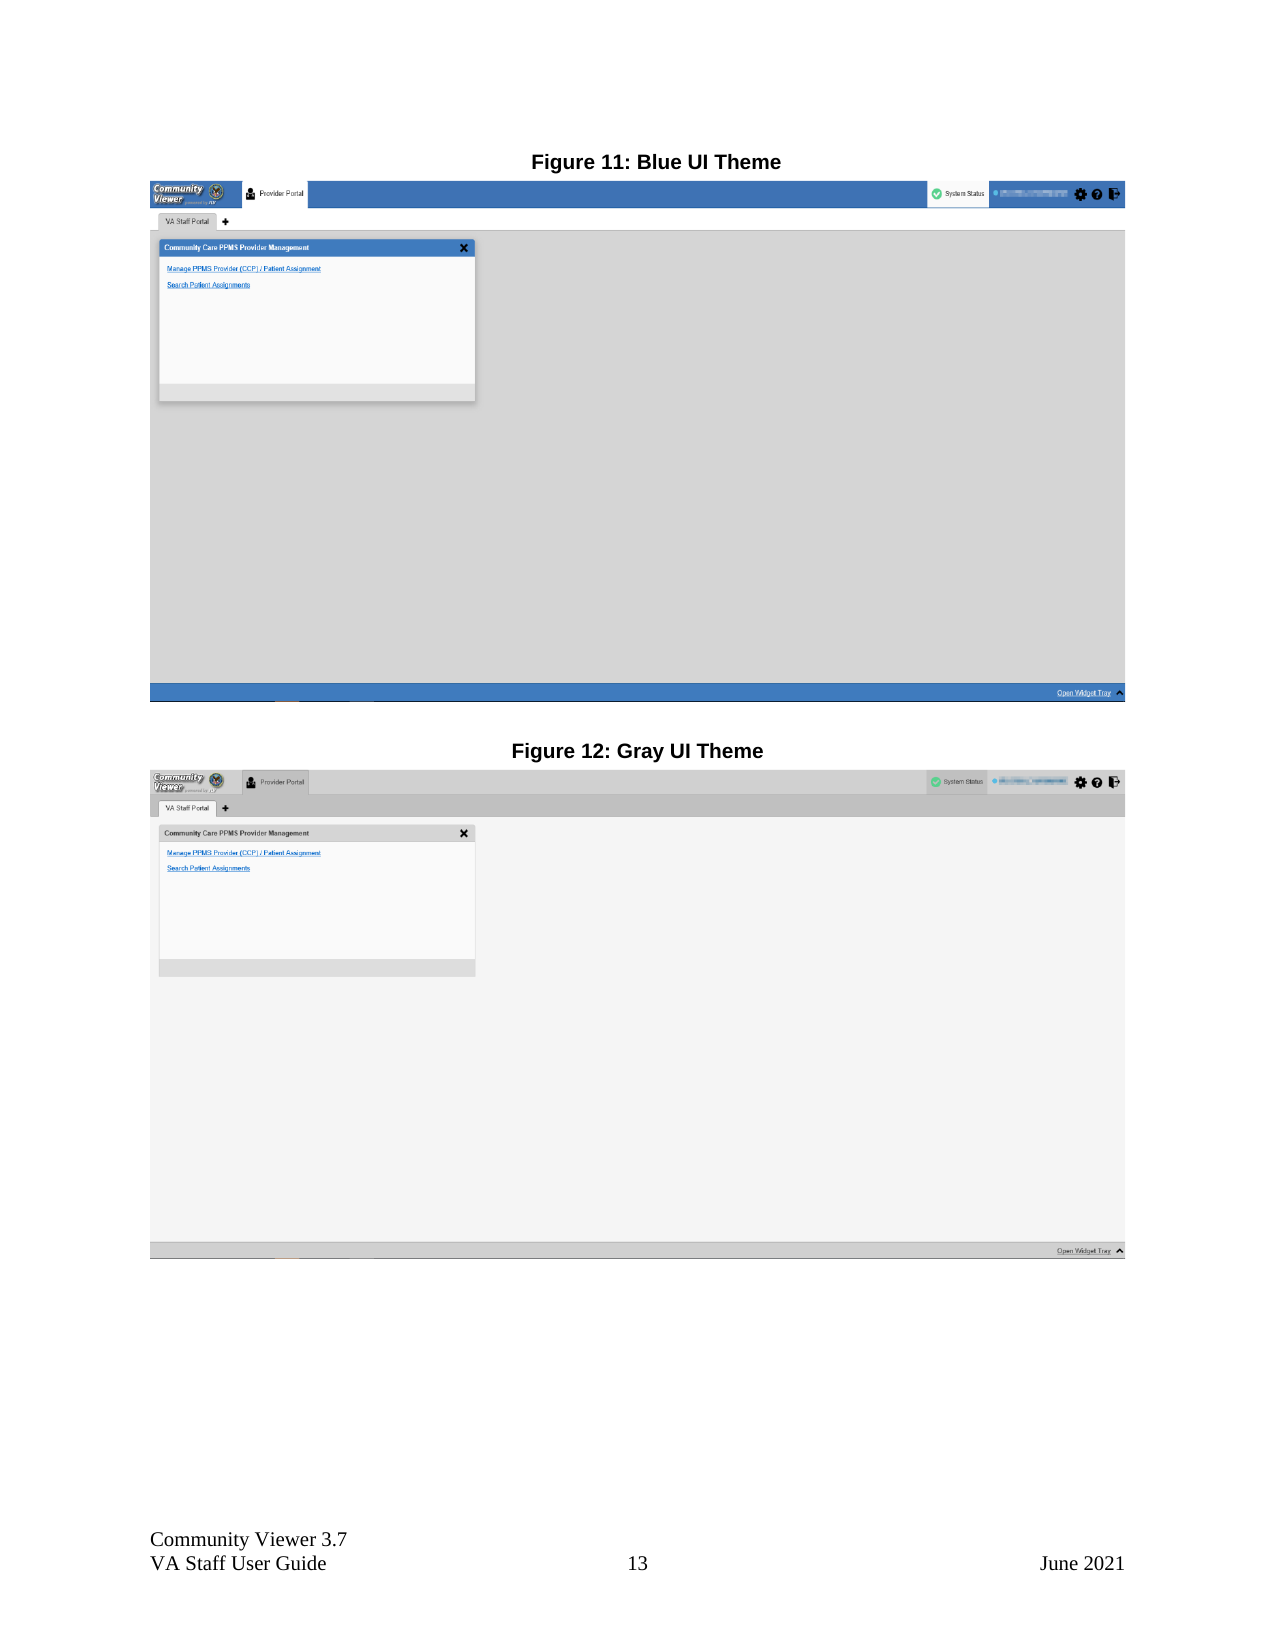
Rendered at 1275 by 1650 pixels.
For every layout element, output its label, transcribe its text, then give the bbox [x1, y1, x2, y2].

text Figure 12: Gray UI Theme [150, 739, 1125, 763]
text Figure 11: Blue UI Theme [187, 150, 1125, 174]
picture [150, 769, 1125, 1259]
picture [150, 180, 1125, 702]
